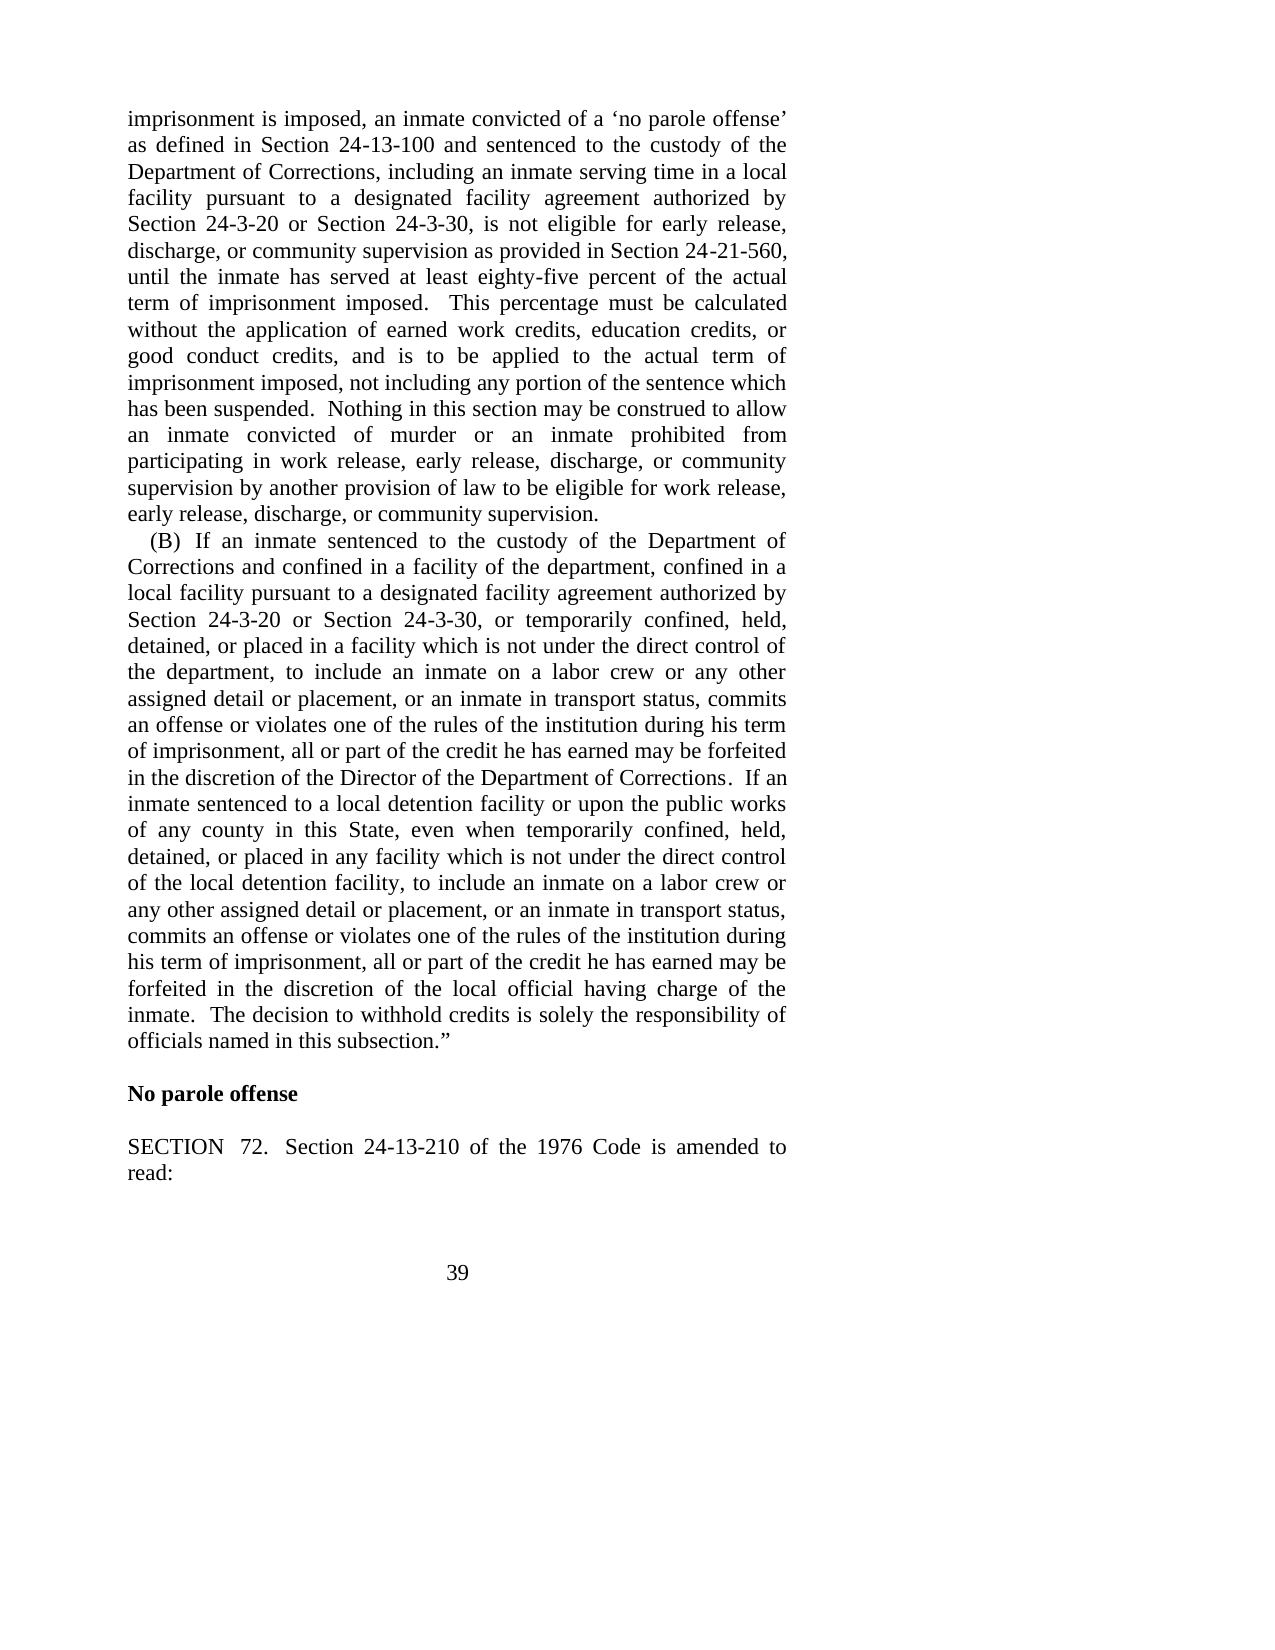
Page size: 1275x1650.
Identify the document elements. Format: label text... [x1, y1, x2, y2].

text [127, 105, 787, 527]
text (B) If an inmate sentenced to the custody of the Department of Corrections and confined in a facility of the department, confined in a local facility pursuant to a designated facility agreement authorized by Section 24-3-20 or Section 24-3-30, or temporarily confined, held, detained, or placed in a facility which is not under the direct control of the department, to include an inmate on a labor crew or any other assigned detail or placement, or an inmate in transport status, commits an offense or violates one of the rules of the institution during his term of imprisonment, all or part of the credit he has earned may be forfeited in the discretion of the Director of the Department of Corrections. If an inmate sentenced to a local detention facility or upon the public works of any county in this State, even when temporarily confined, held, detained, or placed in any facility which is not under the direct control of the local detention facility, to include an inmate on a labor crew or any other assigned detail or placement, or an inmate in transport status, commits an offense or violates one of the rules of the institution during his term of imprisonment, all or part of the credit he has earned may be forfeited in the discretion of the local official having charge of the inmate. The decision to withhold credits is solely the responsibility of officials named in this subsection.” [127, 527, 787, 1054]
text No parole offense [127, 1080, 787, 1106]
text SECTION 72. Section 24-13-210 of the 1976 Code is amended to read: [127, 1133, 787, 1186]
